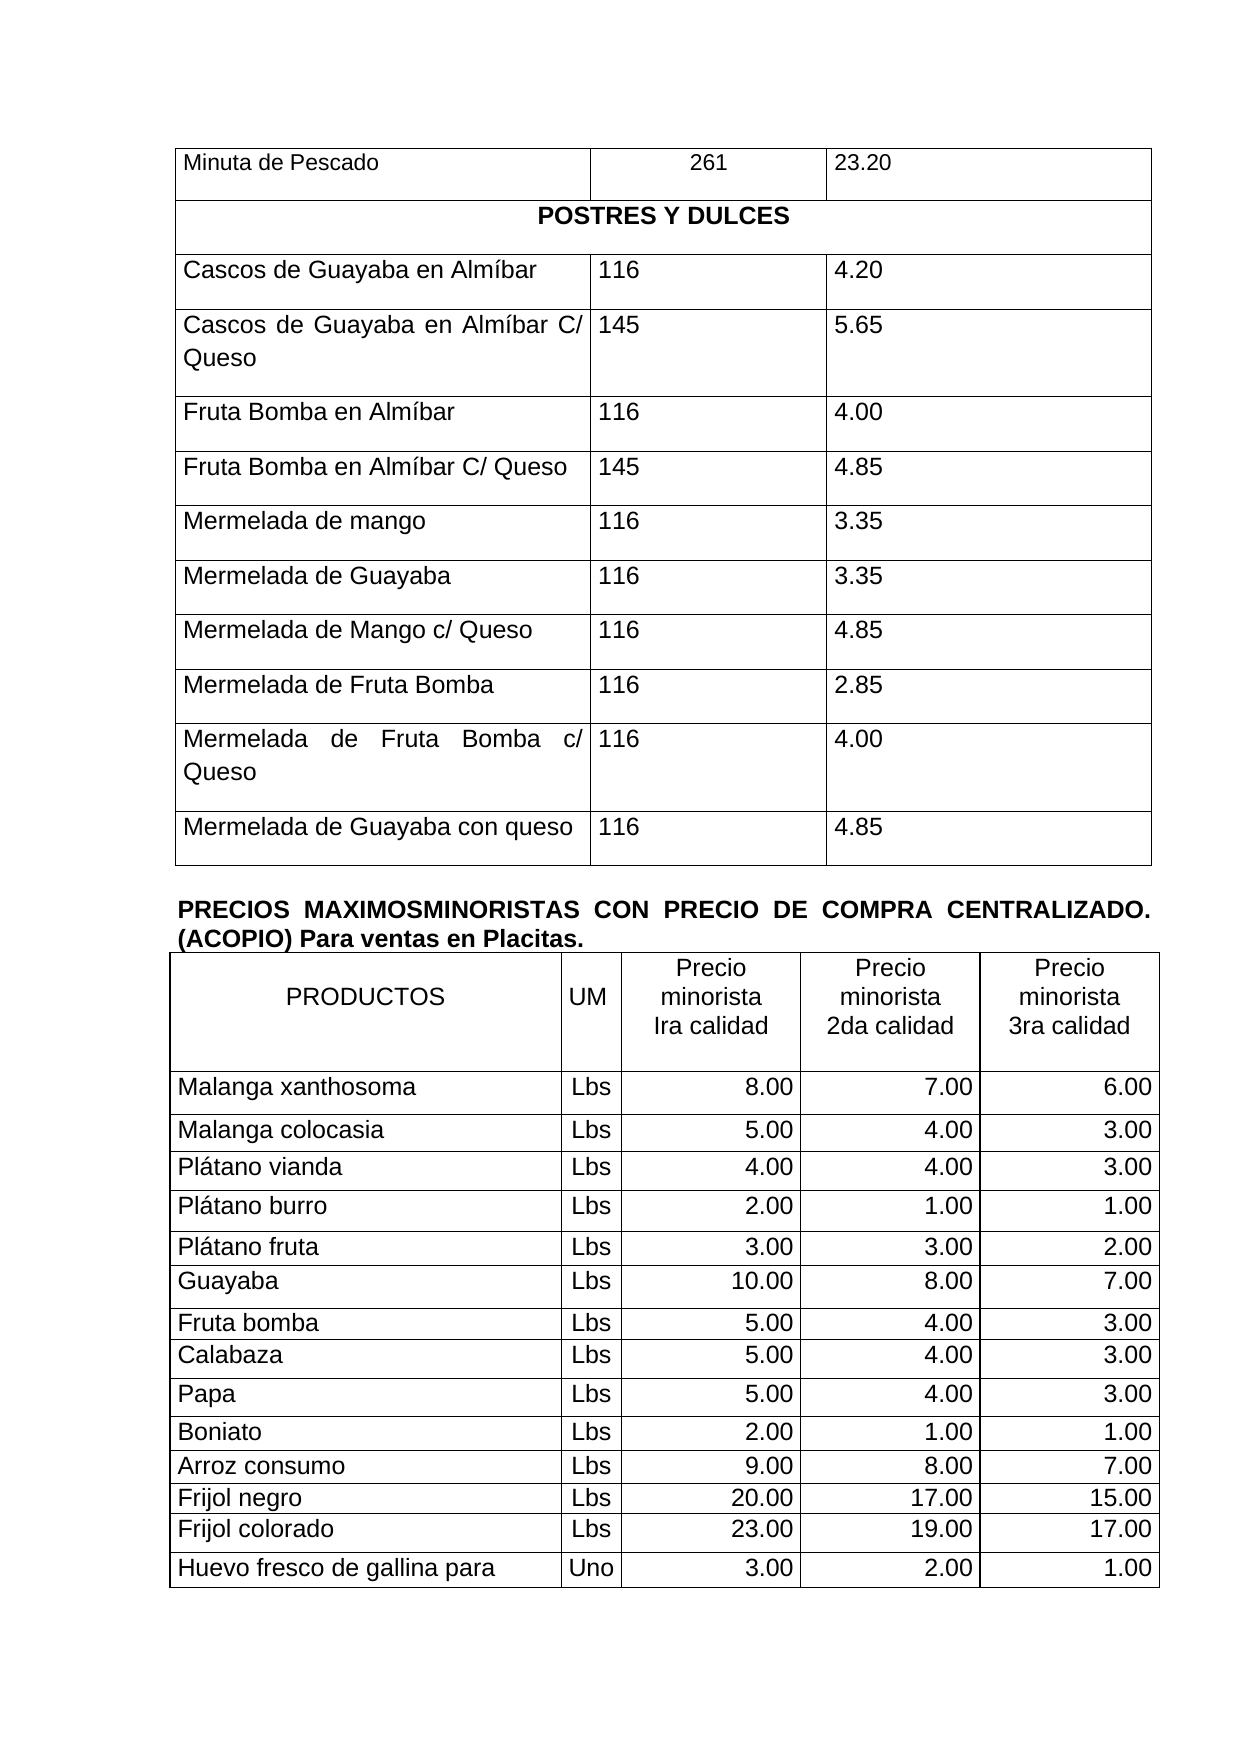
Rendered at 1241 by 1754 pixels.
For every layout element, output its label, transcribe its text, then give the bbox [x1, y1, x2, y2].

table_cell 116 [591, 615, 826, 668]
table_cell 116 [591, 670, 826, 723]
table_cell 2.85 [827, 670, 1151, 723]
table_cell 145 [591, 452, 826, 505]
table_cell 2.00 [801, 1553, 979, 1587]
table_cell 116 [591, 724, 826, 811]
table_cell 116 [591, 506, 826, 559]
table_cell Malanga colocasia [171, 1115, 561, 1151]
table_cell 6.00 [981, 1072, 1159, 1114]
table_cell Lbs [562, 1484, 621, 1513]
table_cell 261 [591, 149, 826, 200]
table_cell 3.35 [827, 506, 1151, 559]
table_cell 17.00 [801, 1484, 979, 1513]
table_header Precio minorista 3ra calidad [981, 953, 1159, 1071]
table_cell 8.00 [801, 1451, 979, 1482]
table_cell 9.00 [622, 1451, 800, 1482]
table_cell Mermelada de Fruta Bomba [176, 670, 590, 723]
table_cell Cascos de Guayaba en Almíbar C/ Queso [176, 310, 590, 396]
table_cell 4.00 [827, 724, 1151, 811]
table_cell 7.00 [981, 1266, 1159, 1307]
table_cell 5.65 [827, 310, 1151, 396]
table_cell 5.00 [622, 1115, 800, 1151]
table_cell Lbs [562, 1417, 621, 1450]
table_cell Lbs [562, 1379, 621, 1416]
table_cell Lbs [562, 1309, 621, 1338]
table_cell Fruta Bomba en Almíbar C/ Queso [176, 452, 590, 505]
table_cell Fruta Bomba en Almíbar [176, 397, 590, 451]
table_cell 7.00 [801, 1072, 979, 1114]
table_cell 23.00 [622, 1514, 800, 1552]
table_cell Boniato [171, 1417, 561, 1450]
text PRECIOS MAXIMOSMINORISTAS CON PRECIO DE COMPRA CENTRALIZADO. (ACOPIO) Para ventas en Placitas. [177, 895, 1152, 952]
table_cell Lbs [562, 1266, 621, 1307]
table_cell Fruta bomba [171, 1309, 561, 1338]
table_cell 1.00 [801, 1417, 979, 1450]
table_cell 8.00 [801, 1266, 979, 1307]
table_cell 3.00 [981, 1309, 1159, 1338]
table_cell 3.00 [981, 1152, 1159, 1190]
table_cell 2.00 [622, 1417, 800, 1450]
table_cell 116 [591, 397, 826, 451]
table_cell Plátano fruta [171, 1232, 561, 1265]
table_cell 4.85 [827, 452, 1151, 505]
table_cell Lbs [562, 1191, 621, 1231]
table_cell 3.00 [622, 1232, 800, 1265]
table_cell 3.35 [827, 561, 1151, 614]
table_cell Guayaba [171, 1266, 561, 1307]
table_cell 7.00 [981, 1451, 1159, 1482]
table_header Precio minorista 2da calidad [801, 953, 979, 1071]
table_cell 1.00 [981, 1553, 1159, 1587]
table_cell 1.00 [981, 1417, 1159, 1450]
table_cell 2.00 [981, 1232, 1159, 1265]
table_cell Cascos de Guayaba en Almíbar [176, 255, 590, 309]
table_cell 3.00 [981, 1115, 1159, 1151]
table_cell Mermelada de Guayaba con queso [176, 812, 590, 865]
table_cell 19.00 [801, 1514, 979, 1552]
table_cell 145 [591, 310, 826, 396]
table_cell 2.00 [622, 1191, 800, 1231]
table_cell Papa [171, 1379, 561, 1416]
table_cell Mermelada de Fruta Bomba c/ Queso [176, 724, 590, 811]
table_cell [171, 1553, 561, 1587]
table_cell 20.00 [622, 1484, 800, 1513]
table_cell Plátano burro [171, 1191, 561, 1231]
table_cell 3.00 [981, 1379, 1159, 1416]
table_cell 17.00 [981, 1514, 1159, 1552]
table_cell 4.00 [801, 1309, 979, 1338]
table_cell Plátano vianda [171, 1152, 561, 1190]
table_cell 4.00 [801, 1152, 979, 1190]
table_cell Frijol negro [171, 1484, 561, 1513]
table_cell 5.00 [622, 1340, 800, 1377]
table_cell Lbs [562, 1072, 621, 1114]
table_header PRODUCTOS [171, 953, 561, 1071]
table_cell 23.20 [827, 149, 1151, 200]
table_cell 5.00 [622, 1309, 800, 1338]
table_cell POSTRES Y DULCES [176, 201, 1151, 254]
table_cell 3.00 [801, 1232, 979, 1265]
table_cell Uno [562, 1553, 621, 1587]
table_cell 4.00 [801, 1340, 979, 1377]
table_cell 4.00 [801, 1379, 979, 1416]
table_cell Malanga xanthosoma [171, 1072, 561, 1114]
table_cell Frijol colorado [171, 1514, 561, 1552]
table_cell 116 [591, 255, 826, 309]
table_cell Calabaza [171, 1340, 561, 1377]
table_cell 116 [591, 561, 826, 614]
table_cell 3.00 [622, 1553, 800, 1587]
table_cell 8.00 [622, 1072, 800, 1114]
table_cell Lbs [562, 1514, 621, 1552]
table_cell 1.00 [981, 1191, 1159, 1231]
table_cell Mermelada de Mango c/ Queso [176, 615, 590, 668]
table_cell Mermelada de mango [176, 506, 590, 559]
table_header Precio minorista Ira calidad [622, 953, 800, 1071]
table_cell 3.00 [981, 1340, 1159, 1377]
table_cell 1.00 [801, 1191, 979, 1231]
table_cell 116 [591, 812, 826, 865]
table_cell Arroz consumo [171, 1451, 561, 1482]
table_cell 4.85 [827, 615, 1151, 668]
table_cell Mermelada de Guayaba [176, 561, 590, 614]
table_cell Lbs [562, 1232, 621, 1265]
table_cell 15.00 [981, 1484, 1159, 1513]
table_cell 4.00 [827, 397, 1151, 451]
table_cell Lbs [562, 1152, 621, 1190]
table_cell Lbs [562, 1451, 621, 1482]
table_cell 10.00 [622, 1266, 800, 1307]
table_cell Minuta de Pescado [176, 149, 590, 200]
table_cell 4.85 [827, 812, 1151, 865]
table_cell 4.00 [622, 1152, 800, 1190]
table_cell 5.00 [622, 1379, 800, 1416]
table_cell Lbs [562, 1115, 621, 1151]
table_header UM [562, 953, 621, 1071]
table_cell Lbs [562, 1340, 621, 1377]
table_cell 4.20 [827, 255, 1151, 309]
table_cell 4.00 [801, 1115, 979, 1151]
